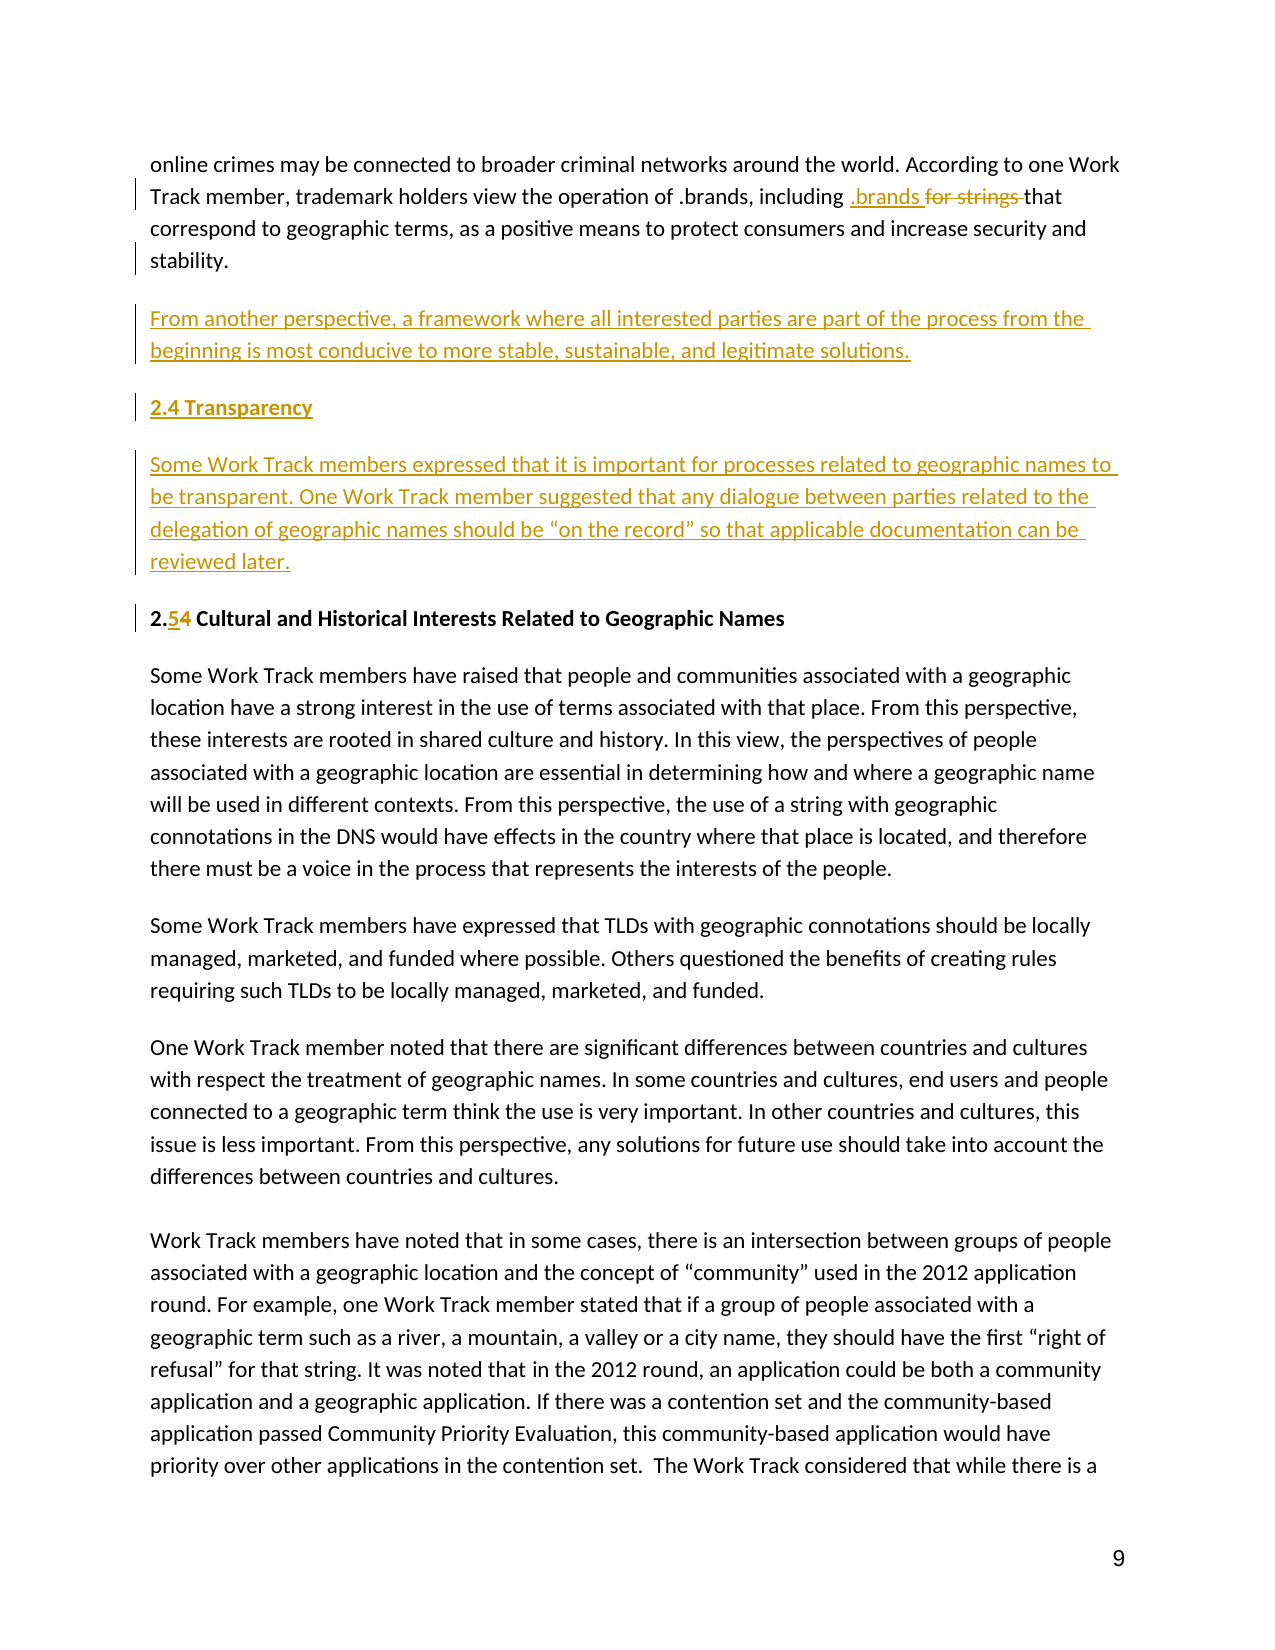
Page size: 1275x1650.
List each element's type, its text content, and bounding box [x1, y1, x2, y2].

text 2. Cultural and Historical Interests Related to Geographic Names [150, 604, 1125, 632]
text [150, 150, 1125, 274]
text Some Work Track members have raised that people and communities associated with a geographic location have a strong interest in the use of terms associated with that place. From this perspective, these interests are rooted in shared culture and history. In this view, the perspectives of people associated with a geographic location are essential in determining how and where a geographic name will be used in different contexts. From this perspective, the use of a string with geographic connotations in the DNS would have effects in the country where that place is located, and therefore there must be a voice in the process that represents the interests of the people. [150, 661, 1125, 882]
text Some Work Track members have expressed that TLDs with geographic connotations should be locally managed, marketed, and funded where possible. Others questioned the benefits of creating rules requiring such TLDs to be locally managed, marketed, and funded. [150, 912, 1125, 1004]
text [150, 1226, 1125, 1479]
text One Work Track member noted that there are significant differences between countries and cultures with respect the treatment of geographic names. In some countries and cultures, end users and people connected to a geographic term think the use is very important. In other countries and cultures, this issue is less important. From this perspective, any solutions for future use should take into account the differences between countries and cultures. [150, 1033, 1125, 1190]
